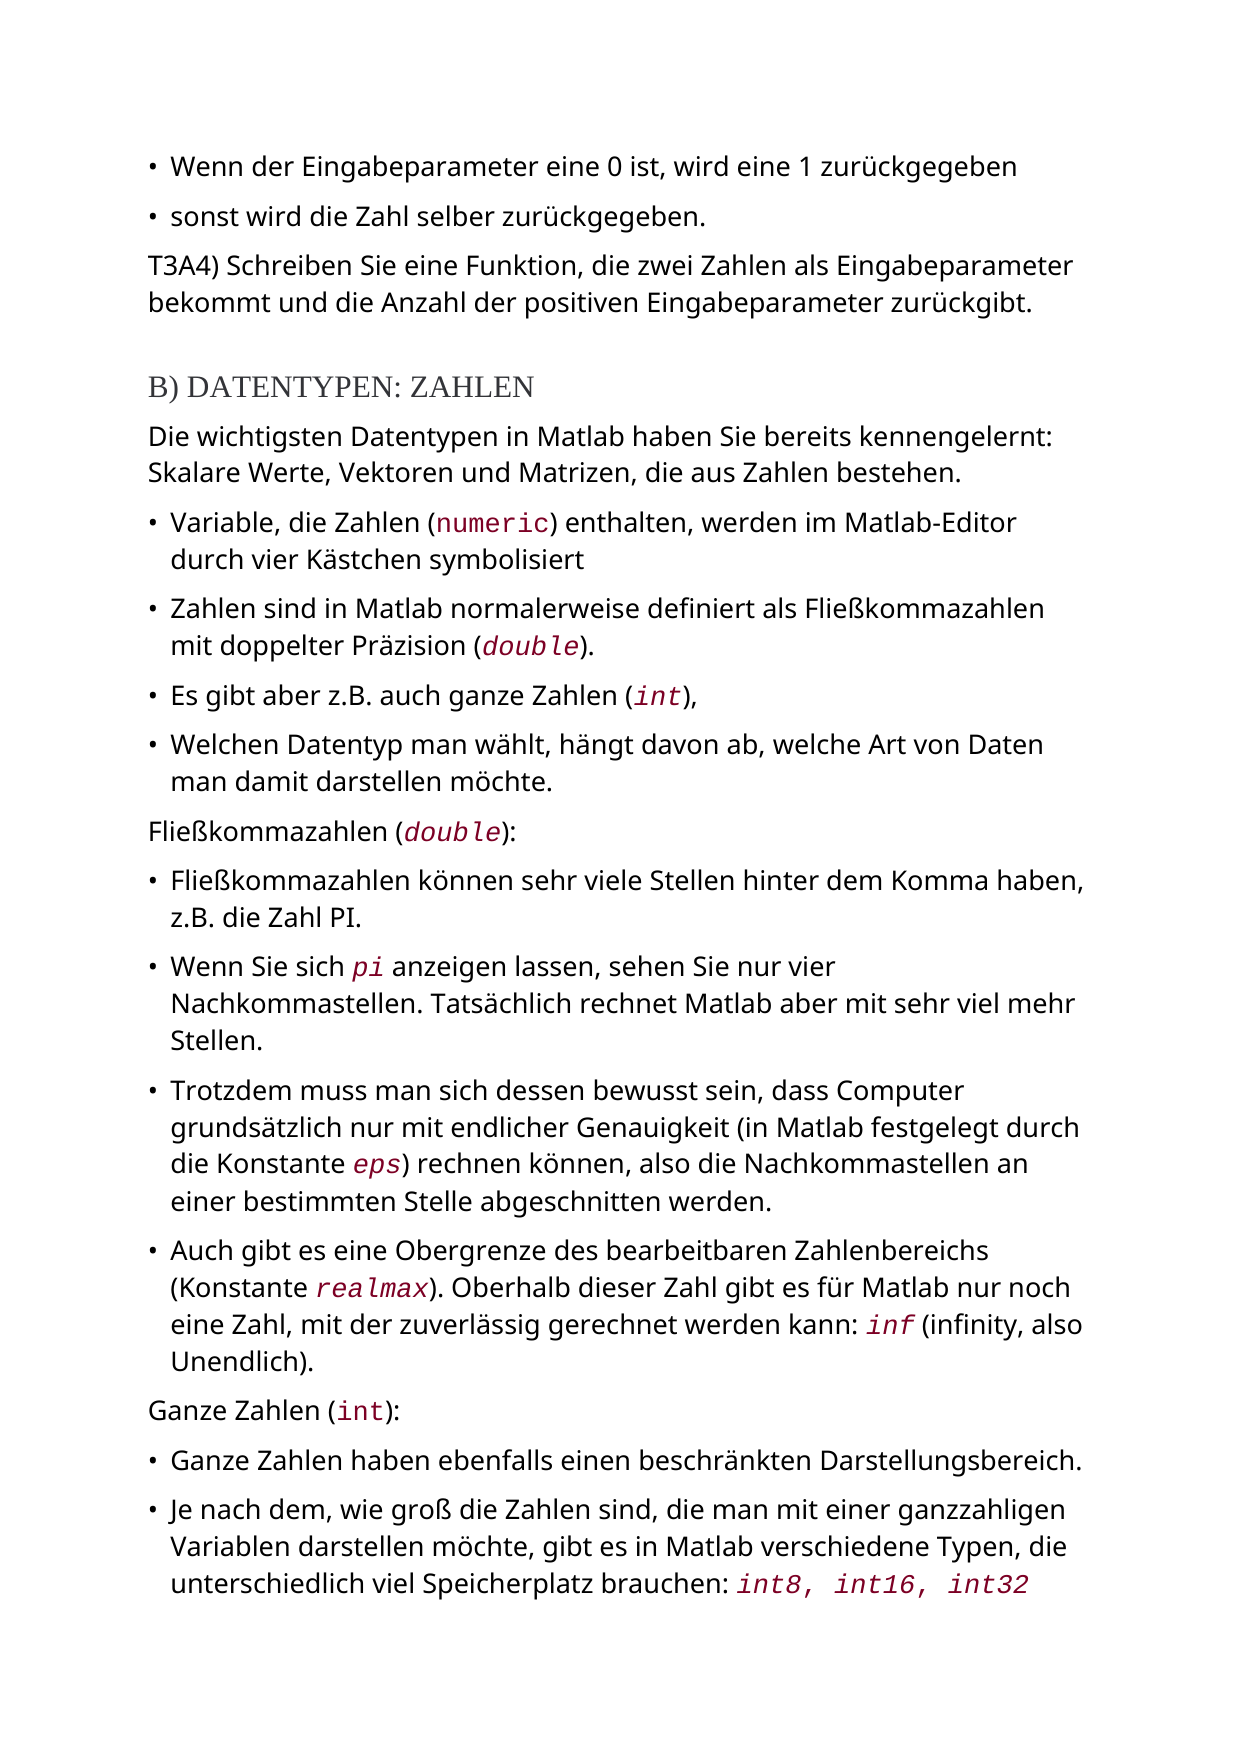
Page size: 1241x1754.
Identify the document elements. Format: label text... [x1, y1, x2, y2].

text Fließkommazahlen (double): [148, 812, 1093, 849]
list Es gibt aber z.B. auch ganze Zahlen (int), [148, 676, 1093, 713]
list Variable, die Zahlen (numeric) enthalten, werden im Matlab-Editor durch vier Kästchen symbolisiert [148, 503, 1093, 577]
list Wenn Sie sich pi anzeigen lassen, sehen Sie nur vier Nachkommastellen. Tatsächlich rechnet Matlab aber mit sehr viel mehr Stellen. [148, 948, 1093, 1059]
list sonst wird die Zahl selber zurückgegeben. [148, 197, 1093, 234]
text Ganze Zahlen (int): [148, 1392, 1093, 1429]
list Trotzdem muss man sich dessen bewusst sein, dass Computer grundsätzlich nur mit endlicher Genauigkeit (in Matlab festgelegt durch die Konstante eps) rechnen können, also die Nachkommastellen an einer bestimmten Stelle abgeschnitten werden. [148, 1071, 1093, 1219]
list Fließkommazahlen können sehr viele Stellen hinter dem Komma haben, z.B. die Zahl PI. [148, 862, 1093, 935]
list Wenn der Eingabeparameter eine 0 ist, wird eine 1 zurückgegeben [148, 148, 1093, 184]
text T3A4) Schreiben Sie eine Funktion, die zwei Zahlen als Eingabeparameter bekommt und die Anzahl der positiven Eingabeparameter zurückgibt. [148, 246, 1093, 320]
list Ganze Zahlen haben ebenfalls einen beschränkten Darstellungsbereich. [148, 1441, 1093, 1478]
list Auch gibt es eine Obergrenze des bearbeitbaren Zahlenbereichs (Konstante realmax). Oberhalb dieser Zahl gibt es für Matlab nur noch eine Zahl, mit der zuverlässig gerechnet werden kann: inf (infinity, also Unendlich). [148, 1231, 1093, 1379]
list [148, 1491, 1093, 1602]
list Zahlen sind in Matlab normalerweise definiert als Fließkommazahlen mit doppelter Präzision (double). [148, 590, 1093, 664]
text Die wichtigsten Datentypen in Matlab haben Sie bereits kennengelernt: Skalare Werte, Vektoren und Matrizen, die aus Zahlen bestehen. [148, 417, 1093, 491]
text B) DATENTYPEN: ZAHLEN [148, 368, 1093, 404]
list Welchen Datentyp man wählt, hängt davon ab, welche Art von Daten man damit darstellen möchte. [148, 726, 1093, 799]
